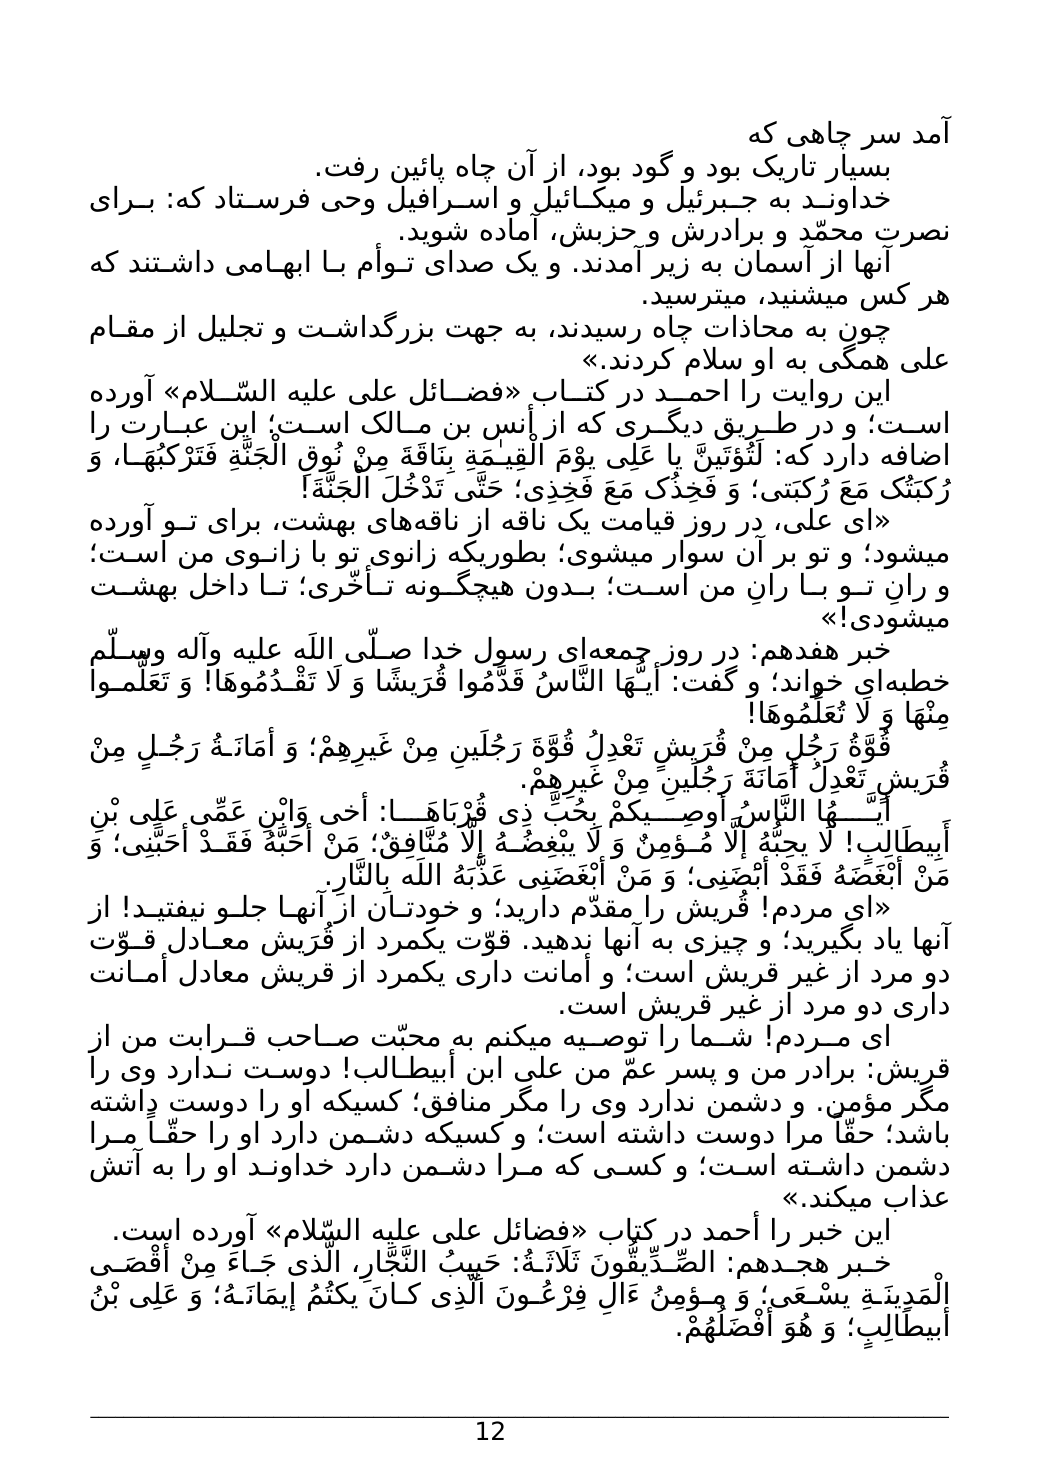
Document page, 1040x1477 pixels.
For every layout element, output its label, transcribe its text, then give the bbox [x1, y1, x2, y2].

text أیـَّهُا النَّاسُ أوصِیکمْ بِحُبِّ ذِی قُرْبَاهَا: أخی وَابْنِ عَمِّی عَلِی بْنِ أَبِیطَالِبٍ! لَا یحِبُّهُ إلَّا مُؤمِنٌ وَ لَا یبْغِضُهُ إلَّا مُنَّافِقٌ؛ مَنْ أحَبَّهُ فَقَدْ أحَبَّنِی؛ وَ مَنْ أبْغَضَهُ فَقَدْ أبَْضَنِی؛ وَ مَنْ أبْغَضَنِی عَذَّبَهُ اللَه بِالنَّارِ. [89, 795, 951, 892]
text خداوند به‌ جبرئیل‌ و میکائیل‌ و اسرافیل‌ وحی فرستاد که‌: برای نصرت‌ محمّد و برادرش‌ و حزبش‌، آماده‌ شوید. [89, 182, 951, 247]
text بسیار تاریک‌ بود و گود بود، از آن‌ چاه‌ پائین‌ رفت‌. [89, 150, 951, 182]
text چون‌ به‌ محاذات‌ چاه‌ رسیدند، به‌ جهت‌ بزرگداشت‌ و تجلیل‌ از مقام‌ علی همگی به‌ او سلام‌ کردند.» [89, 311, 951, 376]
text خبر هفدهم‌: در روز جمعه‌ای رسول‌ خدا صلّی اللَه‌ علیه‌ وآله‌ وسلّم‌ خطبه‌ای خواند؛ و گفت‌: أیـُّهَا النَّاسُ قَدَّمُوا قُرَیشًا وَ لَا تَقْدُمُوهَا! وَ تَعَلُّموا مِنْهَا وَ لَا تُعَلِّمُوهَا! [89, 634, 951, 731]
text آنها از آسمان‌ به‌ زیر آمدند. و یک‌ صدای توأم‌ با ابهامی داشتند که‌ هر کس‌ میشنید، میترسید. [89, 247, 951, 311]
text «ای مردم‌! قُریش‌ را مقدّم‌ دارید؛ و خودتان‌ از آنها جلو نیفتید! از آنها یاد بگیرید؛ و چیزی به‌ آنها ندهید. قوّت‌ یکمرد از قُرَیش‌ معادل‌ قوّت‌ دو مرد از غیر قریش‌ است‌؛ و أمانت‌ داری یکمرد از قریش‌ معادل‌ أمانت‌ داری دو مرد از غیر قریش‌ است‌. [89, 892, 951, 1021]
text این‌ خبر را أحمد در کتاب‌ «فضائل‌ علی علیه‌ السّلام‌» آورده‌ است‌. [89, 1215, 951, 1247]
text خبر هجدهم‌: الصِّدِّیقُّونَ ثَلَاثَةُ: حَبِیبُ النَّجَّارِ، الَّذی جَاءَ مِنْ أقْصَی الْمَدِینَةِ یسْعَی؛ وَ مؤمِنُ ءَالِ فِرْعُونَ الَّذِی کانَ یکتُمُ إیمَانَهُ؛ وَ عَلِی بْنُ أبیطَالِبٍ؛ وَ هُوَ أفْضَلُهُمْ. [89, 1247, 951, 1344]
text ای مردم‌! شما را توصیه‌ میکنم‌ به‌ محبّت‌ صاحب‌ قرابت‌ من‌ از قریش‌: برادر من‌ و پسر عمّ من‌ علی ابن‌ أبیطالب‌! دوست‌ ندارد وی را مگر مؤمن‌. و دشمن‌ ندارد وی را مگر منافق‌؛ کسیکه‌ او را دوست‌ داشته‌ باشد؛ حقّاً مرا دوست‌ داشته‌ است‌؛ و کسیکه‌ دشمن‌ دارد او را حقّاً مرا دشمن‌ داشته‌ است‌؛ و کسی که‌ مرا دشمن‌ دارد خداوند او را به‌ آتش‌ عذاب‌ میکند.» [89, 1021, 951, 1215]
text «ای علی، در روز قیامت‌ یک‌ ناقه‌ از ناقه‌های بهشت‌، برای تو آورده‌ میشود؛ و تو بر آن‌ سوار میشوی؛ بطوریکه‌ زانوی تو با زانوی من‌ است‌؛ و رانِ تو با رانِ من‌ است‌؛ بدون‌ هیچگونه‌ تأخّری؛ تا داخل‌ بهشت‌ میشودی!» [89, 505, 951, 634]
text قُوَّةُ رَجُلٍ مِنْ قُرَیشٍ تَعْدِلُ قُوَّةَ رَجُلَینِ مِنْ غَیرِهِمْ؛ وَ أمَانَةُ رَجُلٍ مِنْ قُرَیشٍ تَعْدِلُ أمَانَةَ رَجُلَینِ مِنْ غَیرِهِمْ. [89, 731, 951, 795]
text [89, 118, 951, 150]
text این‌ روایت‌ را احمد در کتاب‌ «فضائل‌ علی علیه‌ السّلام‌» آورده‌ است‌؛ و در طریق‌ دیگری که‌ از أنس‌ بن‌ مالک‌ است‌؛ این‌ عبارت‌ را اضافه‌ دارد که‌: لَتُؤتَینَّ یا عَلِی یوْمَ الْقِیـٰمَةِ بِنَاقَةَ مِنْ نُوقِ الْجَنَّةِ فَتَرْکبُهَا، وَ رُکبَتُک مَعَ رُکبَتی؛ وَ فَخِذُک مَعَ فَخِذِی؛ حَتَّی تَدْخُلَ الْجَنَّةَ! [89, 376, 951, 505]
